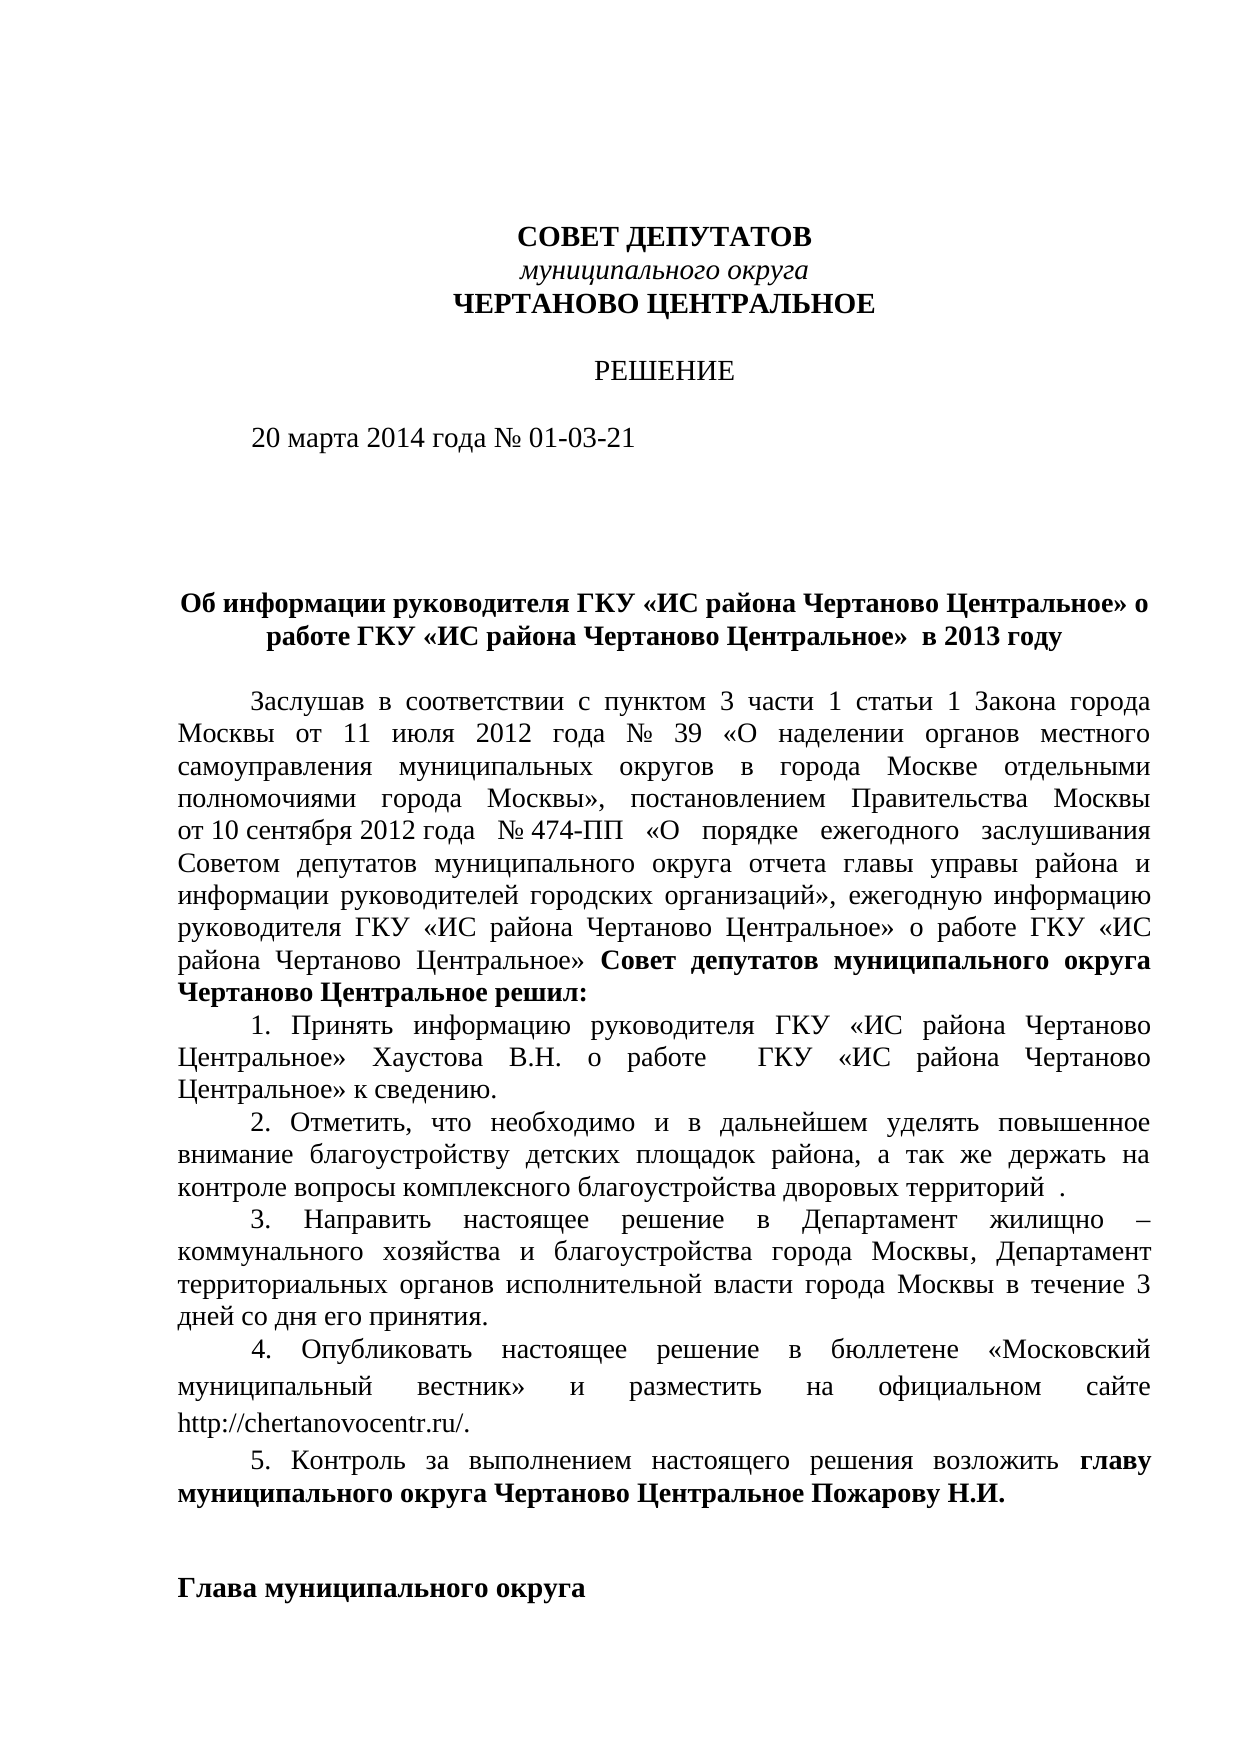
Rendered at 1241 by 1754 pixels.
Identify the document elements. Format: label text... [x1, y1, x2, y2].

text 20 марта 2014 года № 01-03-21 [177, 420, 1152, 453]
text 4. Опубликовать настоящее решение в бюллетене «Московский муниципальный вестник» и разместить на официальном сайте http://chertanovocentr.ru/. [177, 1332, 1152, 1438]
text СОВЕТ ДЕПУТАТОВ [177, 219, 1152, 252]
text 2. Отметить, что необходимо и в дальнейшем уделять повышенное внимание благоустройству детских площадок района, а так же держать на контроле вопросы комплексного благоустройства дворовых территорий . [177, 1105, 1152, 1202]
text Глава муниципального округа [177, 1570, 1152, 1604]
title РЕШЕНИЕ [177, 353, 1152, 386]
text муниципального округа [177, 252, 1152, 286]
text 5. Контроль за выполнением настоящего решения возложить главу муниципального округа Чертаново Центральное Пожарову Н.И. [177, 1443, 1152, 1508]
text Об информации руководителя ГКУ «ИС района Чертаново Центральное» о работе ГКУ «ИС района Чертаново Центральное» в 2013 году [177, 587, 1152, 651]
text 3. Направить настоящее решение в Департамент жилищно – коммунального хозяйства и благоустройства города Москвы, Департамент территориальных органов исполнительной власти города Москвы в течение 3 дней со дня его принятия. [177, 1202, 1152, 1332]
text 1. Принять информацию руководителя ГКУ «ИС района Чертаново Центральное» Хаустова В.Н. о работе ГКУ «ИС района Чертаново Центральное» к сведению. [177, 1008, 1152, 1105]
text Заслушав в соответствии с пунктом 3 части 1 статьи 1 Закона города Москвы от 11 июля 2012 года № 39 «О наделении органов местного самоуправления муниципальных округов в города Москве отдельными полномочиями города Москвы», постановлением Правительства Москвы от 10 сентября 2012 года № 474-ПП «О порядке ежегодного заслушивания Советом депутатов муниципального округа отчета главы управы района и информации руководителей городских организаций», ежегодную информацию руководителя ГКУ «ИС района Чертаново Центральное» о работе ГКУ «ИС района Чертаново Центральное» Совет депутатов муниципального округа Чертаново Центральное решил: [177, 684, 1152, 1008]
text ЧЕРТАНОВО ЦЕНТРАЛЬНОЕ [177, 286, 1152, 319]
